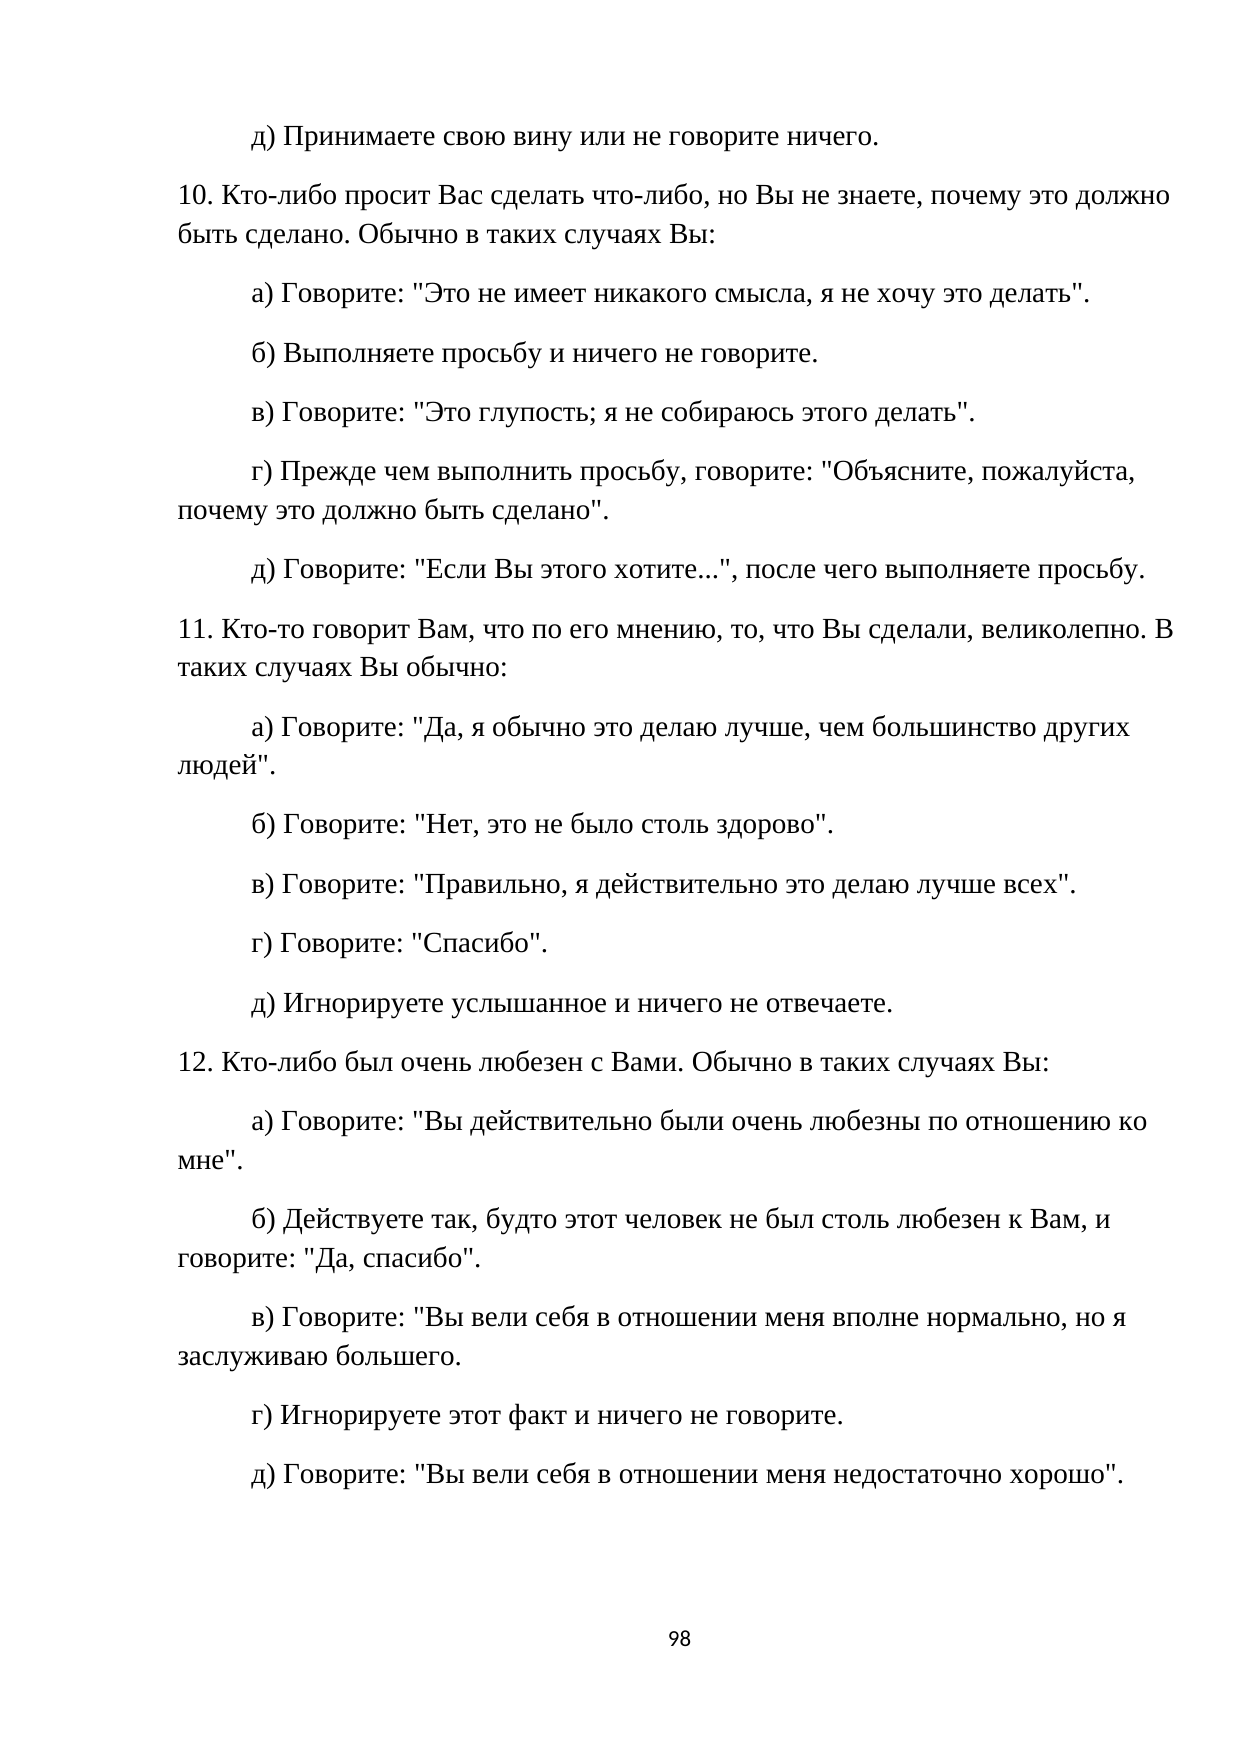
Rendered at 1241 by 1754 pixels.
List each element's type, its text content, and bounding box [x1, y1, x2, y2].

text б) Говорите: "Нет, это не было столь здорово". [177, 807, 1181, 840]
text а) Говорите: "Да, я обычно это делаю лучше, чем большинство других людей". [177, 709, 1181, 781]
text а) Говорите: "Это не имеет никакого смысла, я не хочу это делать". [177, 275, 1181, 309]
text г) Прежде чем выполнить просьбу, говорите: "Объясните, пожалуйста, почему это должно быть сделано". [177, 453, 1181, 526]
text 10. Кто-либо просит Вас сделать что-либо, но Вы не знаете, почему это должно быть сделано. Обычно в таких случаях Вы: [177, 177, 1181, 249]
text 12. Кто-либо был очень любезен с Вами. Обычно в таких случаях Вы: [177, 1044, 1181, 1078]
text в) Говорите: "Вы вели себя в отношении меня вполне нормально, но я заслуживаю большего. [177, 1299, 1181, 1371]
text д) Говорите: "Если Вы этого хотите...", после чего выполняете просьбу. [177, 551, 1181, 585]
text а) Говорите: "Вы действительно были очень любезны по отношению ко мне". [177, 1103, 1181, 1176]
text 11. Кто-то говорит Вам, что по его мнению, то, что Вы сделали, великолепно. В таких случаях Вы обычно: [177, 611, 1181, 683]
text в) Говорите: "Правильно, я действительно это делаю лучше всех". [177, 866, 1181, 899]
text д) Принимаете свою вину или не говорите ничего. [177, 118, 1181, 152]
text в) Говорите: "Это глупость; я не собираюсь этого делать". [177, 394, 1181, 428]
text д) Говорите: "Вы вели себя в отношении меня недостаточно хорошо". [177, 1457, 1181, 1490]
text б) Действуете так, будто этот человек не был столь любезен к Вам, и говорите: "Да, спасибо". [177, 1201, 1181, 1273]
text г) Говорите: "Спасибо". [177, 925, 1181, 959]
text д) Игнорируете услышанное и ничего не отвечаете. [177, 985, 1181, 1018]
text б) Выполняете просьбу и ничего не говорите. [177, 335, 1181, 368]
text г) Игнорируете этот факт и ничего не говорите. [177, 1397, 1181, 1431]
